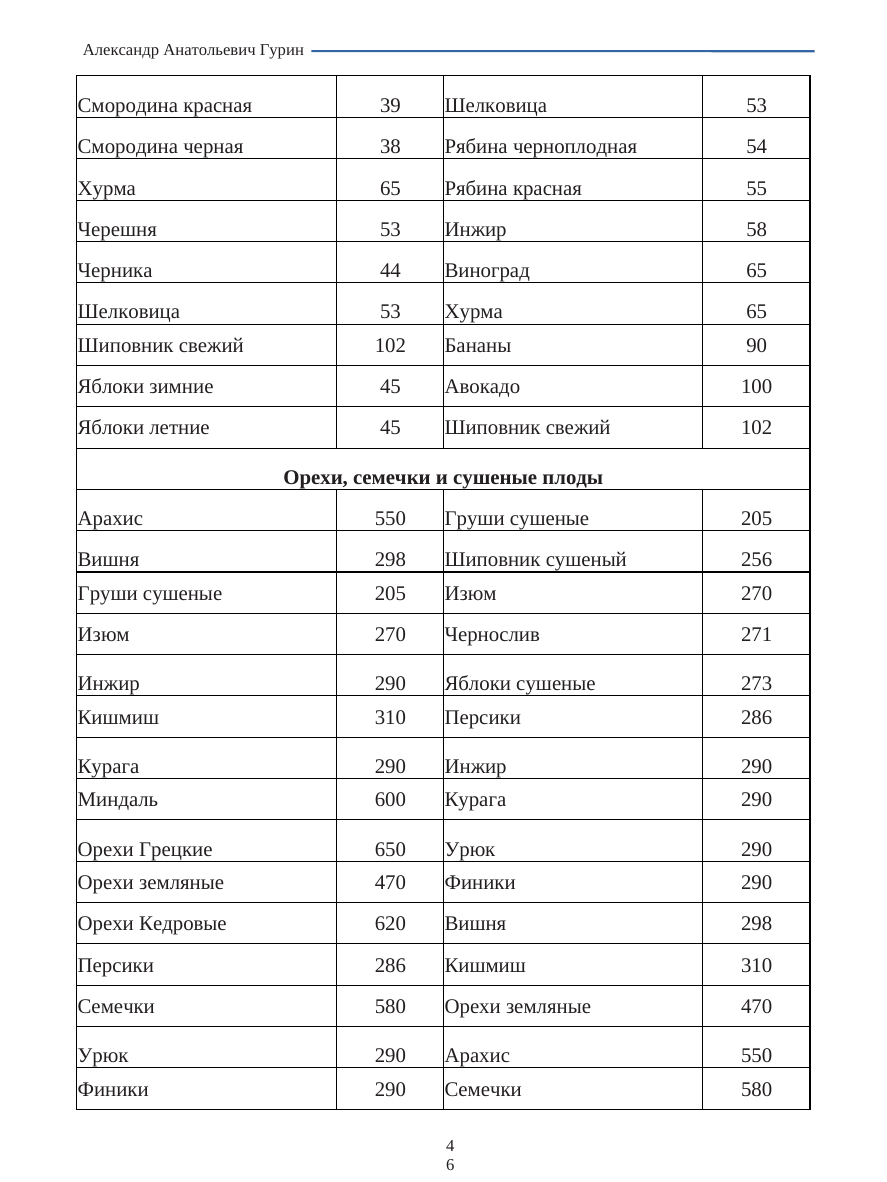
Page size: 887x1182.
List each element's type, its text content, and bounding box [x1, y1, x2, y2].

table_cell Чернослив [444, 614, 702, 654]
table_cell 65 [337, 159, 443, 199]
table_cell Орехи земляные [77, 862, 336, 902]
table_cell 53 [337, 201, 443, 241]
table_cell 286 [337, 944, 443, 985]
table_cell Черника [77, 242, 336, 282]
table_cell Персики [77, 944, 336, 985]
table_cell 273 [703, 655, 809, 695]
table_cell Хурма [444, 283, 702, 323]
table_cell 45 [337, 407, 443, 447]
table_cell 310 [703, 944, 809, 985]
table_cell 550 [703, 1027, 809, 1067]
table_cell Авокадо [444, 366, 702, 406]
table_header 39 [337, 76, 443, 117]
table_cell Кишмиш [77, 696, 336, 737]
table_cell Шиповник свежий [77, 325, 336, 365]
table_cell 580 [703, 1068, 809, 1109]
table_cell 470 [337, 862, 443, 902]
table_cell 44 [337, 242, 443, 282]
table_cell 55 [703, 159, 809, 199]
table_cell Персики [444, 696, 702, 737]
table_cell Курага [444, 779, 702, 819]
table_cell Рябина черноплодная [444, 118, 702, 158]
table_cell Инжир [77, 655, 336, 695]
table_cell Яблоки летние [77, 407, 336, 447]
table_cell Шиповник свежий [444, 407, 702, 447]
table_cell Инжир [444, 201, 702, 241]
table_cell Яблоки сушеные [444, 655, 702, 695]
table_cell Семечки [444, 1068, 702, 1109]
table_cell Рябина красная [444, 159, 702, 199]
table_cell Финики [77, 1068, 336, 1109]
table_cell Смородина черная [77, 118, 336, 158]
table_cell 90 [703, 325, 809, 365]
table_cell 270 [703, 573, 809, 613]
table_cell Курага [77, 738, 336, 778]
table_cell 290 [703, 738, 809, 778]
table_cell 256 [703, 531, 809, 571]
table_cell Яблоки зимние [77, 366, 336, 406]
table_cell Орехи Кедровые [77, 903, 336, 943]
table_cell Груши сушеные [444, 490, 702, 530]
table_cell Миндаль [77, 779, 336, 819]
table_cell 102 [337, 325, 443, 365]
table_cell 205 [703, 490, 809, 530]
table_cell Хурма [77, 159, 336, 199]
table_cell Черешня [77, 201, 336, 241]
table_cell Изюм [77, 614, 336, 654]
table_cell Шелковица [77, 283, 336, 323]
table_cell Вишня [77, 531, 336, 571]
table_cell 310 [337, 696, 443, 737]
table_cell Арахис [77, 490, 336, 530]
table_cell 290 [703, 779, 809, 819]
table_cell 290 [337, 1027, 443, 1067]
table_header Смородина красная [77, 76, 336, 117]
table_cell 290 [337, 655, 443, 695]
table_cell Финики [444, 862, 702, 902]
table_cell 38 [337, 118, 443, 158]
table_cell 54 [703, 118, 809, 158]
table_cell 620 [337, 903, 443, 943]
table_cell Урюк [77, 1027, 336, 1067]
table_cell 102 [703, 407, 809, 447]
table_cell 290 [337, 1068, 443, 1109]
table_cell Орехи, семечки и сушеные плоды [77, 449, 809, 489]
table_cell Арахис [444, 1027, 702, 1067]
table_cell Орехи Грецкие [77, 820, 336, 861]
table_cell Бананы [444, 325, 702, 365]
table_cell 45 [337, 366, 443, 406]
table_cell Кишмиш [444, 944, 702, 985]
table_cell Изюм [444, 573, 702, 613]
table_cell 65 [703, 242, 809, 282]
table_cell 470 [703, 986, 809, 1026]
table_cell 205 [337, 573, 443, 613]
table_header Шелковица [444, 76, 702, 117]
table_cell 271 [703, 614, 809, 654]
table_cell 550 [337, 490, 443, 530]
table_cell 270 [337, 614, 443, 654]
table_cell Шиповник сушеный [444, 531, 702, 571]
table_cell 600 [337, 779, 443, 819]
table_cell Орехи земляные [444, 986, 702, 1026]
table_cell 53 [337, 283, 443, 323]
table_cell Семечки [77, 986, 336, 1026]
table_cell 298 [703, 903, 809, 943]
table_cell 286 [703, 696, 809, 737]
table_cell 65 [703, 283, 809, 323]
table_cell Вишня [444, 903, 702, 943]
table_cell 58 [703, 201, 809, 241]
table_cell 298 [337, 531, 443, 571]
table_cell Груши сушеные [77, 573, 336, 613]
table_cell Урюк [444, 820, 702, 861]
table_cell Инжир [444, 738, 702, 778]
table_header 53 [703, 76, 809, 117]
table_cell 290 [337, 738, 443, 778]
table_cell 290 [703, 820, 809, 861]
table_cell 290 [703, 862, 809, 902]
table_cell Виноград [444, 242, 702, 282]
table_cell 650 [337, 820, 443, 861]
table_cell 580 [337, 986, 443, 1026]
table_cell 100 [703, 366, 809, 406]
